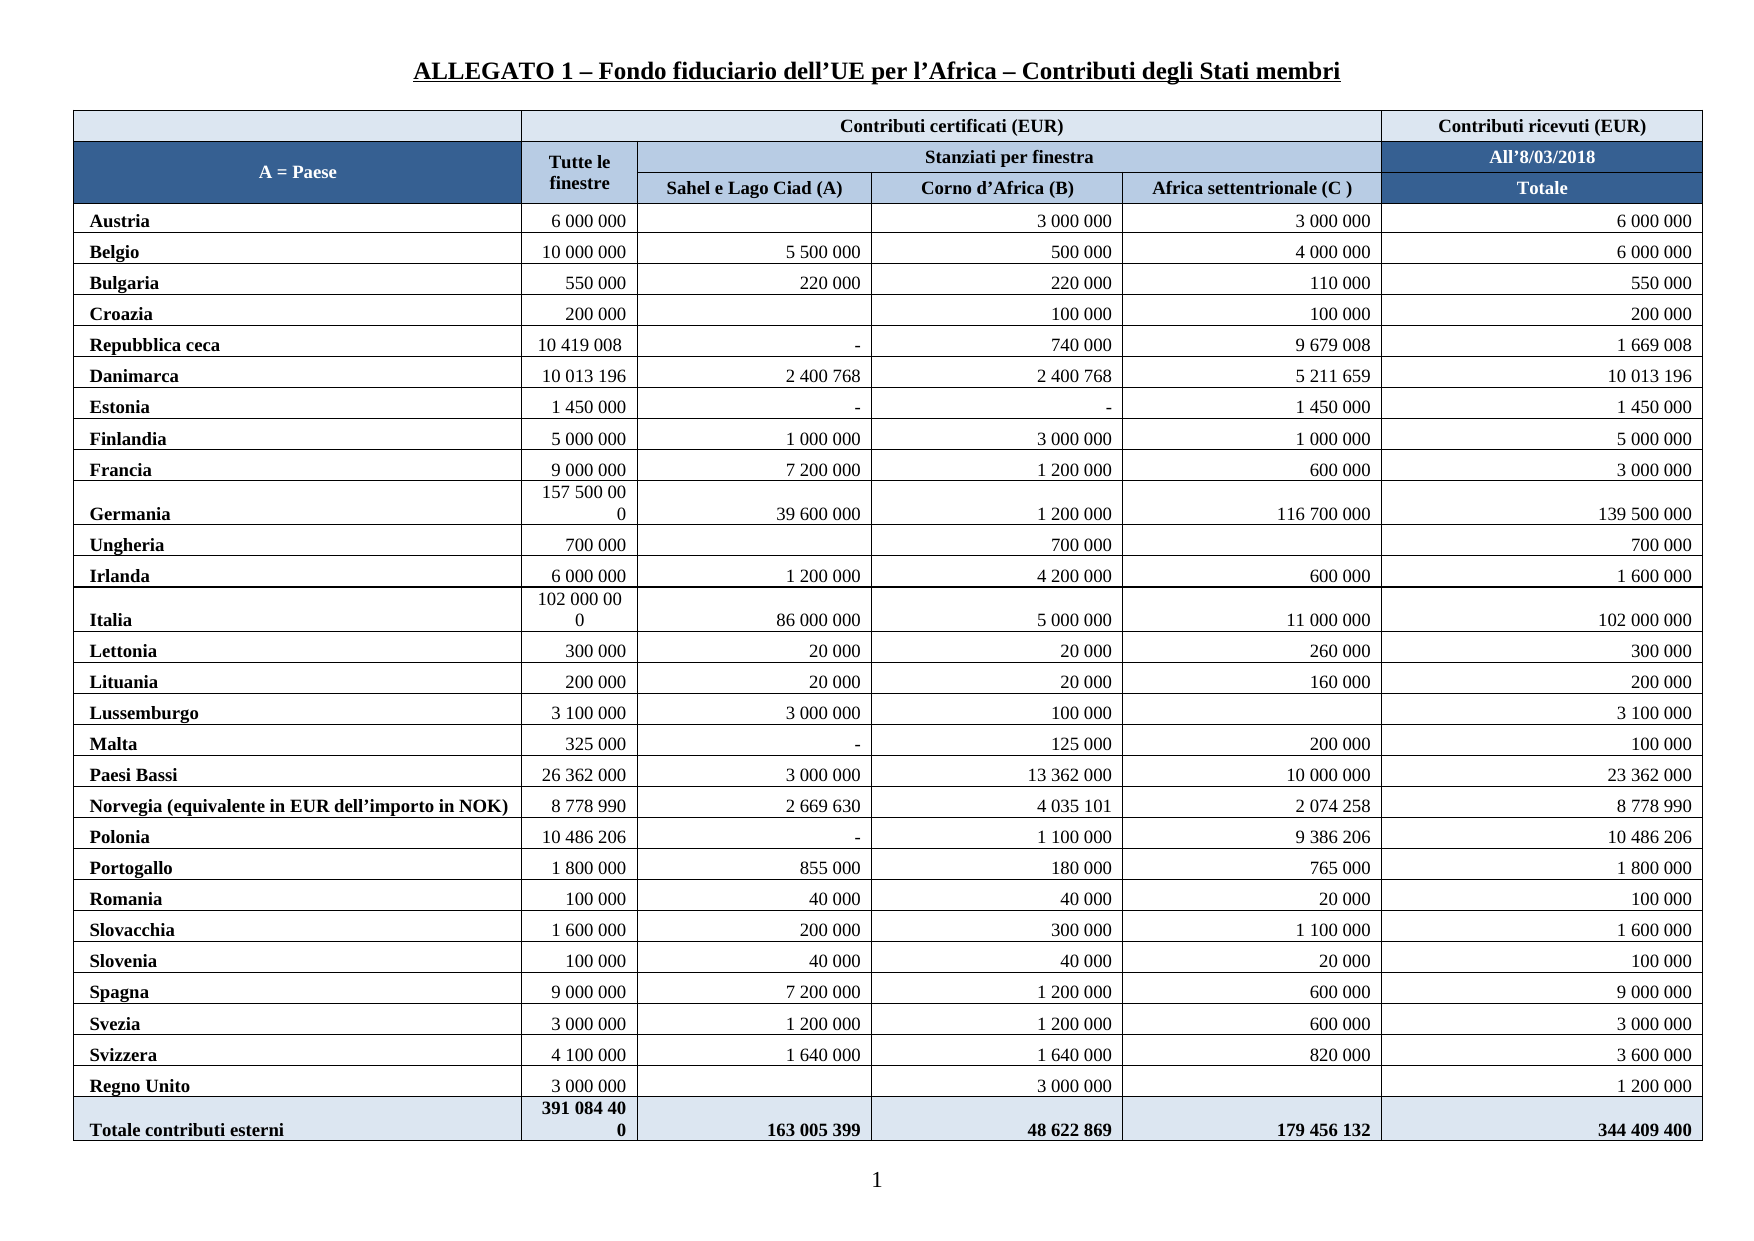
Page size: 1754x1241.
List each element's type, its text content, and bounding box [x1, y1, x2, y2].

table_cell Svizzera [74, 1035, 521, 1065]
table_cell 1 200 000 [638, 556, 871, 586]
table_cell 160 000 [1123, 663, 1381, 693]
table_cell 7 200 000 [638, 973, 871, 1003]
table_cell Bulgaria [74, 264, 521, 294]
table_cell [1123, 694, 1381, 724]
table_cell 325 000 [522, 725, 637, 755]
table_cell 20 000 [872, 663, 1122, 693]
table_cell Africa settentrionale (C ) [1123, 173, 1381, 203]
table_cell 3 000 000 [638, 694, 871, 724]
table_cell 300 000 [522, 632, 637, 662]
table_cell 10 013 196 [522, 357, 637, 387]
table_cell 10 486 206 [1382, 818, 1702, 848]
table_cell 100 000 [1382, 880, 1702, 910]
table_cell 23 362 000 [1382, 756, 1702, 786]
table_cell 9 000 000 [522, 450, 637, 480]
table_cell 13 362 000 [872, 756, 1122, 786]
table_cell 700 000 [1382, 525, 1702, 555]
table_cell 220 000 [638, 264, 871, 294]
table_cell 100 000 [872, 694, 1122, 724]
table_cell Romania [74, 880, 521, 910]
table_cell 10 000 000 [1123, 756, 1381, 786]
table_cell 1 100 000 [1123, 911, 1381, 941]
table_cell 100 000 [1123, 295, 1381, 325]
table_cell 3 000 000 [872, 1066, 1122, 1096]
table_cell 10 486 206 [522, 818, 637, 848]
table_cell 3 000 000 [872, 419, 1122, 449]
table_cell Totale contributi esterni [74, 1097, 521, 1140]
table_cell 1 640 000 [872, 1035, 1122, 1065]
table_cell 5 000 000 [1382, 419, 1702, 449]
table_cell Lettonia [74, 632, 521, 662]
table_cell 2 669 630 [638, 787, 871, 817]
table_cell Spagna [74, 973, 521, 1003]
table_cell 180 000 [872, 849, 1122, 879]
table_cell 100 000 [1382, 942, 1702, 972]
table_cell All’8/03/2018 [1382, 142, 1702, 172]
table_cell Stanziati per finestra [638, 142, 1381, 172]
table_cell 5 500 000 [638, 233, 871, 263]
table_cell 40 000 [872, 880, 1122, 910]
table_cell 3 000 000 [872, 204, 1122, 232]
table_cell - [638, 725, 871, 755]
table_cell 3 000 000 [522, 1066, 637, 1096]
table_cell 1 450 000 [1123, 388, 1381, 418]
table_cell [638, 204, 871, 232]
table_cell 200 000 [1123, 725, 1381, 755]
table_cell 7 200 000 [638, 450, 871, 480]
table_cell - [872, 388, 1122, 418]
table_cell 300 000 [872, 911, 1122, 941]
table_cell Portogallo [74, 849, 521, 879]
table_cell [638, 295, 871, 325]
table_cell 26 362 000 [522, 756, 637, 786]
table_cell 139 500 000 [1382, 481, 1702, 524]
table_cell 179 456 132 [1123, 1097, 1381, 1140]
table_cell 220 000 [872, 264, 1122, 294]
table_cell 40 000 [638, 880, 871, 910]
table_cell 1 800 000 [1382, 849, 1702, 879]
table_cell 3 000 000 [1382, 450, 1702, 480]
table_cell 550 000 [522, 264, 637, 294]
table_cell 200 000 [522, 295, 637, 325]
table_cell 100 000 [1382, 725, 1702, 755]
table_cell 600 000 [1123, 556, 1381, 586]
table_cell 5 000 000 [522, 419, 637, 449]
table_cell 550 000 [1382, 264, 1702, 294]
table_cell 1 640 000 [638, 1035, 871, 1065]
table_cell 4 200 000 [872, 556, 1122, 586]
table_cell Ungheria [74, 525, 521, 555]
table_cell 1 450 000 [522, 388, 637, 418]
table_header Contributi ricevuti (EUR) [1382, 111, 1702, 141]
table_cell 1 600 000 [1382, 911, 1702, 941]
table_cell 1 200 000 [872, 973, 1122, 1003]
table_cell 3 000 000 [1123, 204, 1381, 232]
table_cell 700 000 [522, 525, 637, 555]
table_cell 1 600 000 [1382, 556, 1702, 586]
table_cell 200 000 [522, 663, 637, 693]
table_cell 2 074 258 [1123, 787, 1381, 817]
table_cell 40 000 [638, 942, 871, 972]
table_cell - [638, 388, 871, 418]
table_cell Francia [74, 450, 521, 480]
table_cell 116 700 000 [1123, 481, 1381, 524]
table_cell 5 000 000 [872, 588, 1122, 631]
table_cell 1 200 000 [872, 481, 1122, 524]
table_cell Regno Unito [74, 1066, 521, 1096]
table_cell Svezia [74, 1004, 521, 1034]
table_cell 600 000 [1123, 973, 1381, 1003]
table_cell 300 000 [1382, 632, 1702, 662]
table_cell Malta [74, 725, 521, 755]
table_cell Lussemburgo [74, 694, 521, 724]
table_cell 1 000 000 [1123, 419, 1381, 449]
table_cell Danimarca [74, 357, 521, 387]
table_cell Norvegia (equivalente in EUR dell’importo in NOK) [74, 787, 521, 817]
table_cell 9 000 000 [1382, 973, 1702, 1003]
table_cell 3 000 000 [638, 756, 871, 786]
table_cell Finlandia [74, 419, 521, 449]
table_cell 600 000 [1123, 1004, 1381, 1034]
table_cell 48 622 869 [872, 1097, 1122, 1140]
table_cell 6 000 000 [522, 204, 637, 232]
table_cell Slovacchia [74, 911, 521, 941]
table_cell Austria [74, 204, 521, 232]
table_cell 8 778 990 [522, 787, 637, 817]
table_cell 102 000 000 [522, 588, 637, 631]
table_cell 500 000 [872, 233, 1122, 263]
table_cell 20 000 [872, 632, 1122, 662]
table_cell 11 000 000 [1123, 588, 1381, 631]
table_cell A = Paese [74, 142, 521, 203]
table_cell 600 000 [1123, 450, 1381, 480]
table_cell Belgio [74, 233, 521, 263]
table_cell 740 000 [872, 326, 1122, 356]
table_cell Corno d’Africa (B) [872, 173, 1122, 203]
table_cell 9 386 206 [1123, 818, 1381, 848]
table_cell 163 005 399 [638, 1097, 871, 1140]
table_cell 1 600 000 [522, 911, 637, 941]
table_cell 1 200 000 [872, 1004, 1122, 1034]
table_cell 2 400 768 [872, 357, 1122, 387]
table_cell 2 400 768 [638, 357, 871, 387]
table_cell 86 000 000 [638, 588, 871, 631]
table_cell 3 000 000 [1382, 1004, 1702, 1034]
table_cell 6 000 000 [1382, 204, 1702, 232]
table_cell Irlanda [74, 556, 521, 586]
table_header [74, 111, 521, 141]
table_cell 10 000 000 [522, 233, 637, 263]
table_cell Germania [74, 481, 521, 524]
table_cell 1 669 008 [1382, 326, 1702, 356]
table_cell 20 000 [638, 663, 871, 693]
table_cell 1 200 000 [1382, 1066, 1702, 1096]
table_cell - [638, 326, 871, 356]
table_cell 765 000 [1123, 849, 1381, 879]
table_cell 200 000 [638, 911, 871, 941]
table_cell 200 000 [1382, 663, 1702, 693]
table_cell Lituania [74, 663, 521, 693]
table_cell 1 450 000 [1382, 388, 1702, 418]
table_cell 8 778 990 [1382, 787, 1702, 817]
table_cell Croazia [74, 295, 521, 325]
table_cell 3 000 000 [522, 1004, 637, 1034]
table_cell 1 200 000 [872, 450, 1122, 480]
table_cell 855 000 [638, 849, 871, 879]
table_cell [638, 525, 871, 555]
table_cell 10 419 008 [522, 326, 637, 356]
table_header Contributi certificati (EUR) [522, 111, 1381, 141]
table_cell [638, 1066, 871, 1096]
table_cell 344 409 400 [1382, 1097, 1702, 1140]
table_cell 6 000 000 [522, 556, 637, 586]
table_cell 157 500 000 [522, 481, 637, 524]
table_cell 391 084 400 [522, 1097, 637, 1140]
table_cell 5 211 659 [1123, 357, 1381, 387]
table_cell 3 600 000 [1382, 1035, 1702, 1065]
table_cell 700 000 [872, 525, 1122, 555]
table_cell 20 000 [1123, 942, 1381, 972]
text ALLEGATO 1 – Fondo fiduciario dell’UE per l’Africa – Contributi degli Stati membri [75, 56, 1679, 84]
table_cell 1 800 000 [522, 849, 637, 879]
table_cell 4 100 000 [522, 1035, 637, 1065]
table_cell 102 000 000 [1382, 588, 1702, 631]
table_cell 39 600 000 [638, 481, 871, 524]
table_cell 6 000 000 [1382, 233, 1702, 263]
table_cell 125 000 [872, 725, 1122, 755]
table_cell 4 000 000 [1123, 233, 1381, 263]
table_cell 4 035 101 [872, 787, 1122, 817]
table_cell 20 000 [638, 632, 871, 662]
table_cell Slovenia [74, 942, 521, 972]
table_cell [1123, 1066, 1381, 1096]
table_cell 100 000 [522, 880, 637, 910]
table_cell 3 100 000 [1382, 694, 1702, 724]
table_cell 3 100 000 [522, 694, 637, 724]
table_cell 9 000 000 [522, 973, 637, 1003]
table_cell 1 000 000 [638, 419, 871, 449]
table_cell 200 000 [1382, 295, 1702, 325]
table_cell 100 000 [522, 942, 637, 972]
table_cell [1123, 525, 1381, 555]
table_cell Tutte le finestre [522, 142, 637, 203]
table_cell 100 000 [872, 295, 1122, 325]
table_cell 110 000 [1123, 264, 1381, 294]
table_cell 1 100 000 [872, 818, 1122, 848]
table_cell 260 000 [1123, 632, 1381, 662]
table_cell 1 200 000 [638, 1004, 871, 1034]
table_cell - [638, 818, 871, 848]
table_cell Polonia [74, 818, 521, 848]
table_cell Sahel e Lago Ciad (A) [638, 173, 871, 203]
table_cell Italia [74, 588, 521, 631]
table_cell 10 013 196 [1382, 357, 1702, 387]
table_cell 40 000 [872, 942, 1122, 972]
table_cell Repubblica ceca [74, 326, 521, 356]
table_cell Totale [1382, 173, 1702, 203]
table_cell 9 679 008 [1123, 326, 1381, 356]
table_cell Estonia [74, 388, 521, 418]
table_cell 820 000 [1123, 1035, 1381, 1065]
table_cell Paesi Bassi [74, 756, 521, 786]
table_cell 20 000 [1123, 880, 1381, 910]
